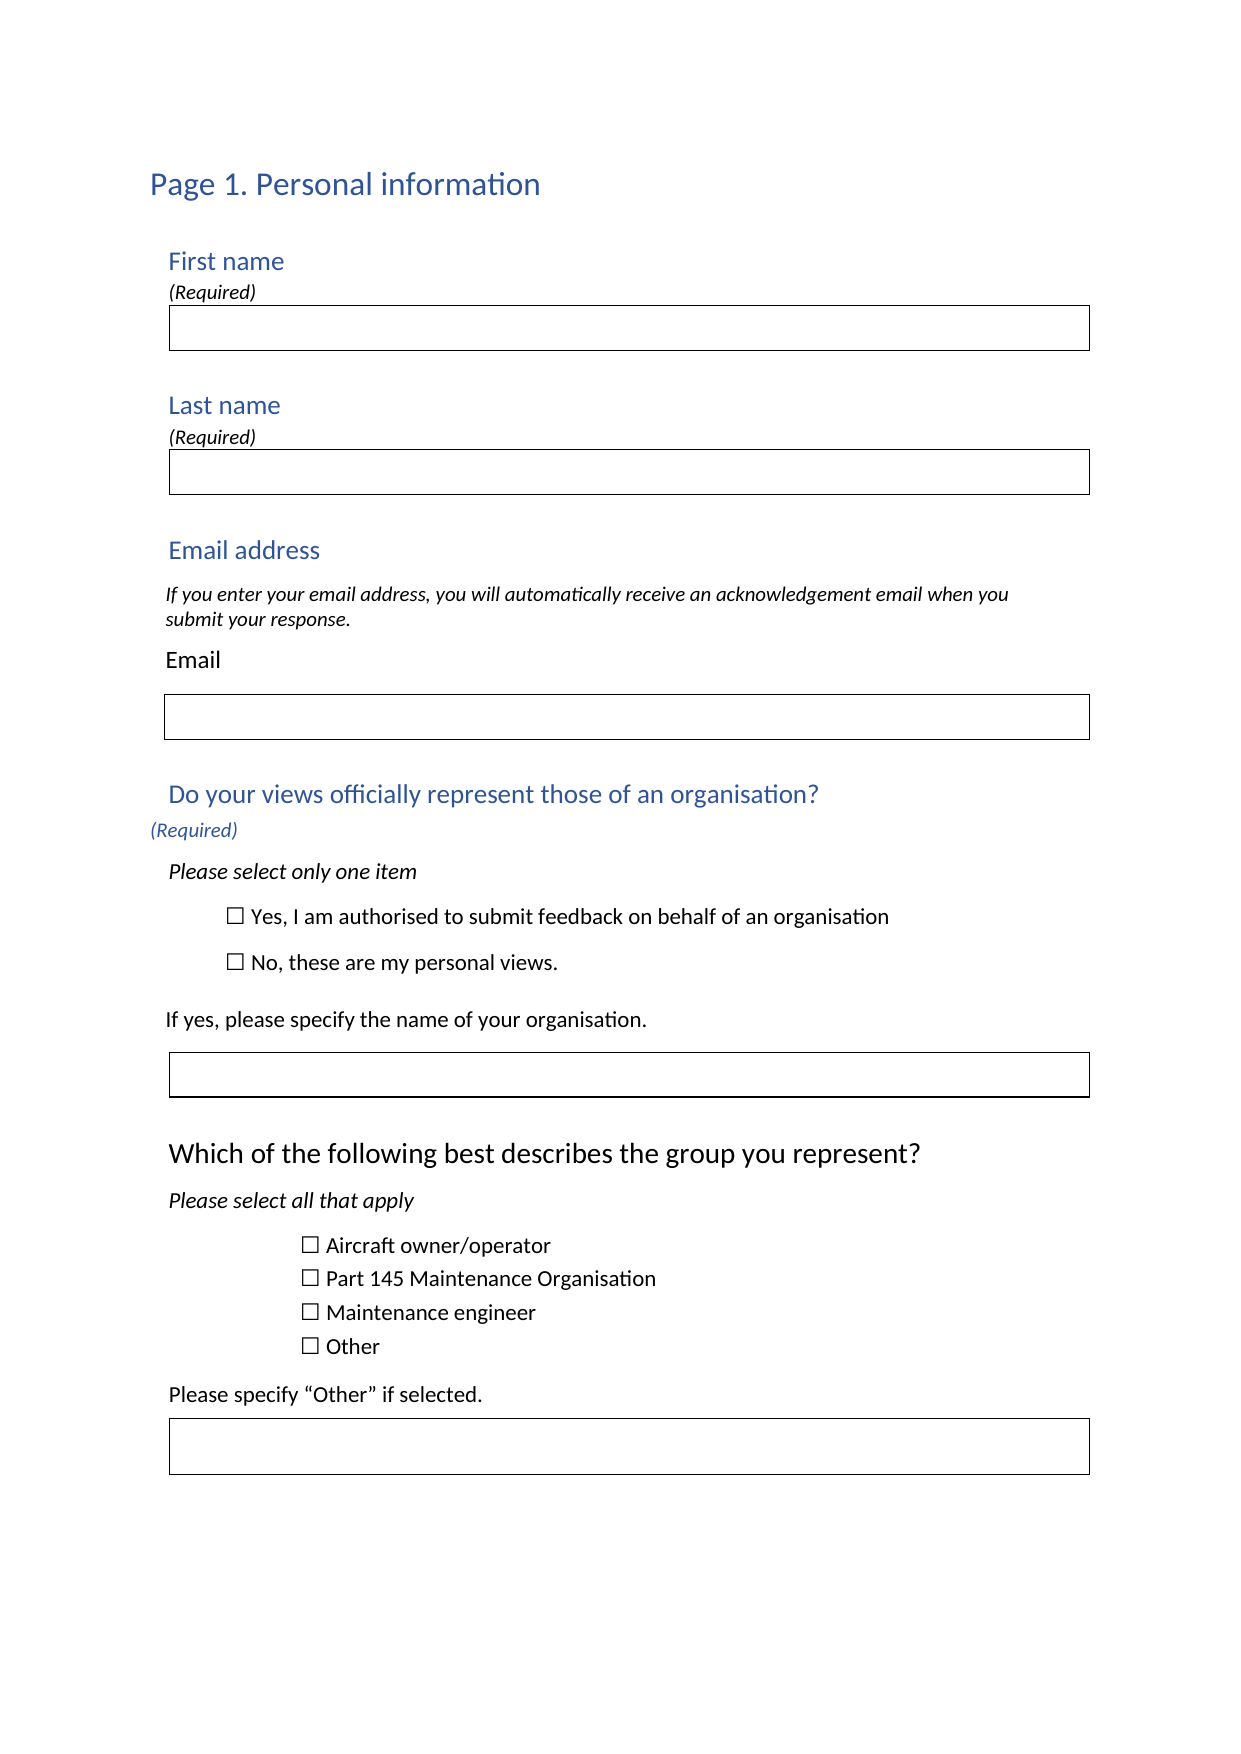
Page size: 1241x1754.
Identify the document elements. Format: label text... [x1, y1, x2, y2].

subtitle Page 1. Personal information [150, 162, 1090, 203]
text Aircraft owner/operator [300, 1229, 1090, 1260]
text (Required) [168, 424, 1090, 449]
text (Required) [168, 279, 1090, 305]
text Please specify “Other” if selected. [169, 1380, 835, 1408]
subtitle First name [168, 244, 1090, 277]
text Email [165, 644, 1090, 675]
text Maintenance engineer [300, 1296, 1090, 1327]
table_header [170, 450, 1089, 494]
text If you enter your email address, you will automatically receive an acknowledgement email when you submit your response. [165, 581, 1065, 632]
text Other [300, 1330, 1090, 1361]
text Please select all that apply [168, 1186, 1090, 1214]
table_header [165, 695, 1089, 739]
text Part 145 Maintenance Organisation [300, 1262, 1090, 1294]
subtitle (Required) [150, 817, 1090, 842]
text Which of the following best describes the group you represent? [168, 1135, 1090, 1171]
subtitle Email address [168, 533, 1090, 566]
subtitle Do your views officially represent those of an organisation? [168, 777, 1090, 810]
text No, these are my personal views. [225, 946, 1090, 977]
text Yes, I am authorised to submit feedback on behalf of an organisation [225, 900, 1090, 931]
text Please select only one item [168, 857, 1090, 885]
text If yes, please specify the name of your organisation. [165, 1005, 1090, 1033]
table_header [170, 1419, 1089, 1474]
table_header [170, 1053, 1089, 1096]
table_header [170, 306, 1089, 350]
subtitle Last name [168, 388, 1090, 421]
